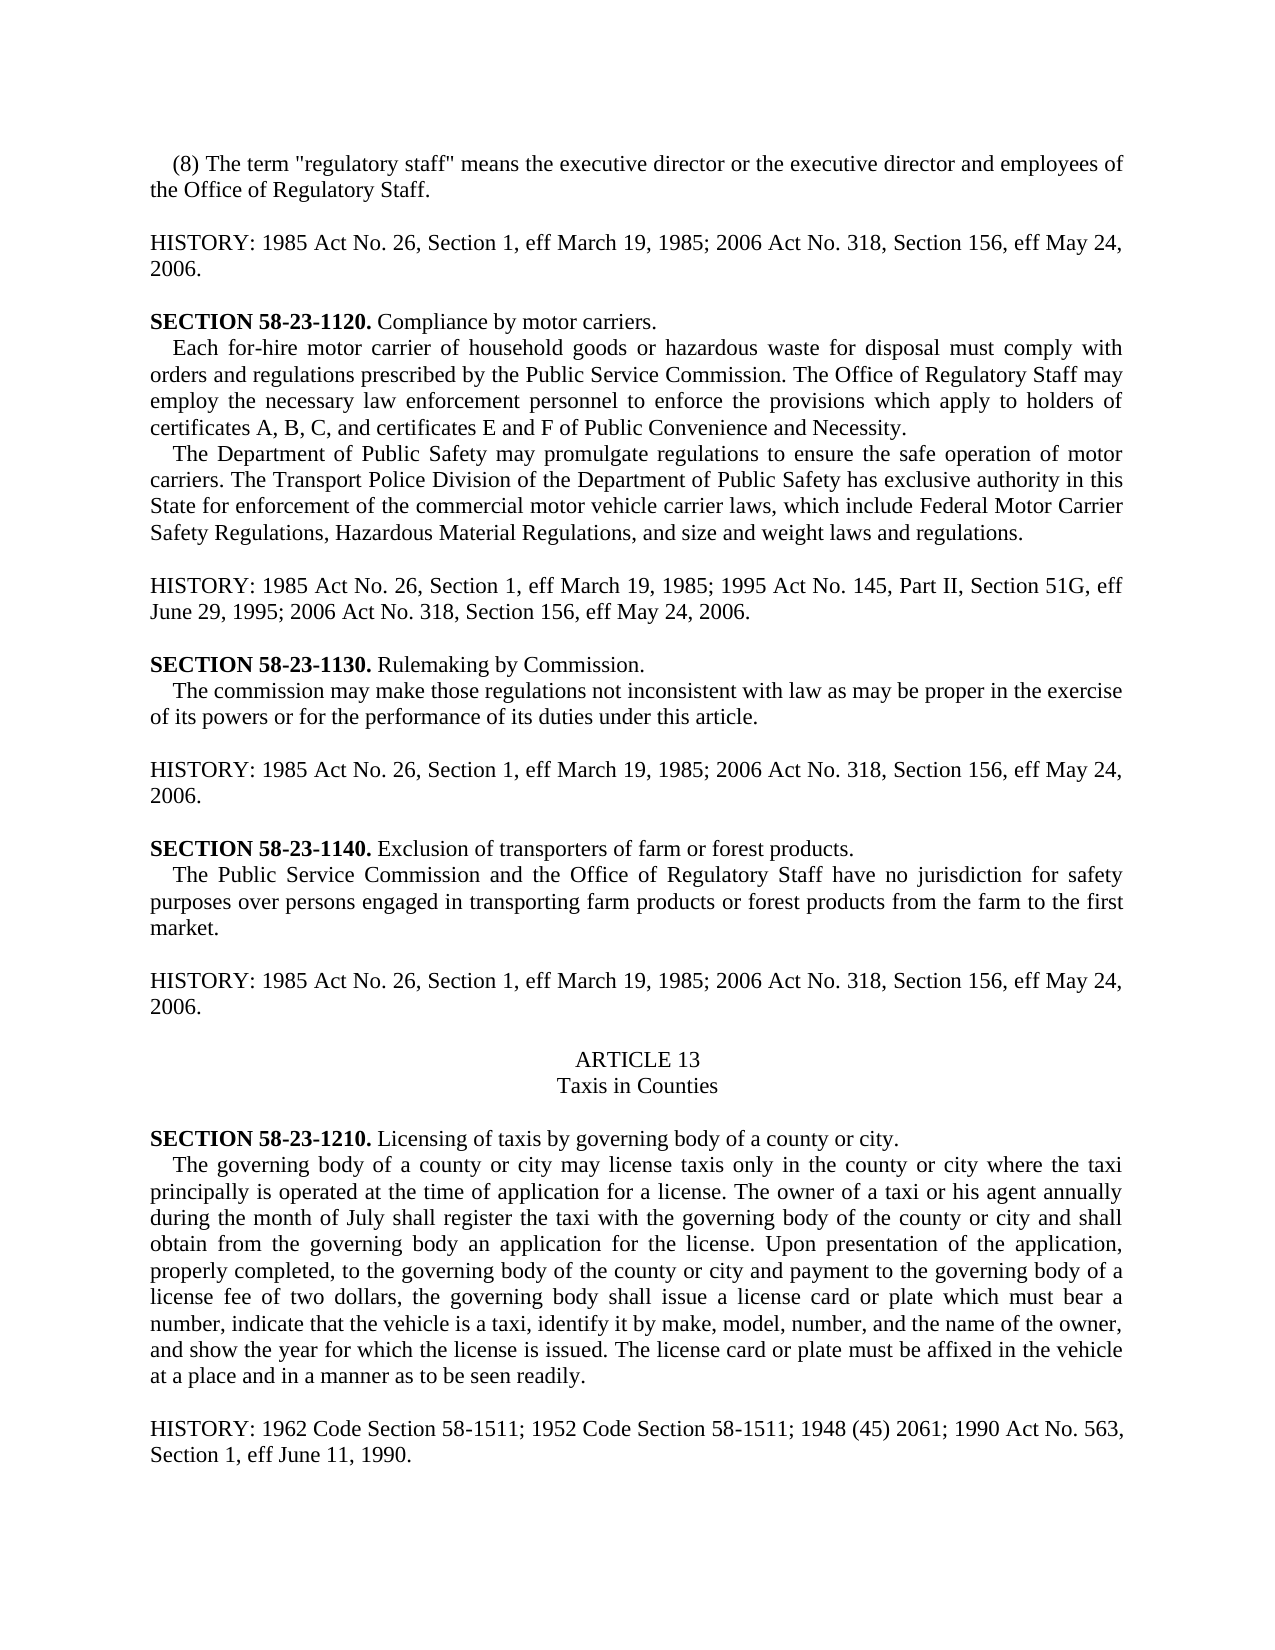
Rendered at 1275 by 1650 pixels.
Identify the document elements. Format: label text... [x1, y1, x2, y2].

text HISTORY: 1985 Act No. 26, Section 1, eff March 19, 1985; 2006 Act No. 318, Section 156, eff May 24, 2006. [150, 229, 1125, 282]
text The Department of Public Safety may promulgate regulations to ensure the safe operation of motor carriers. The Transport Police Division of the Department of Public Safety has exclusive authority in this State for enforcement of the commercial motor vehicle carrier laws, which include Federal Motor Carrier Safety Regulations, Hazardous Material Regulations, and size and weight laws and regulations. [150, 440, 1125, 545]
text ARTICLE 13 [150, 1046, 1125, 1072]
text SECTION 58-23-1140. Exclusion of transporters of farm or forest products. [150, 835, 1125, 862]
text HISTORY: 1962 Code Section 58-1511; 1952 Code Section 58-1511; 1948 (45) 2061; 1990 Act No. 563, Section 1, eff June 11, 1990. [150, 1415, 1125, 1468]
text The governing body of a county or city may license taxis only in the county or city where the taxi principally is operated at the time of application for a license. The owner of a taxi or his agent annually during the month of July shall register the taxi with the governing body of the county or city and shall obtain from the governing body an application for the license. Upon presentation of the application, properly completed, to the governing body of the county or city and payment to the governing body of a license fee of two dollars, the governing body shall issue a license card or plate which must bear a number, indicate that the vehicle is a taxi, identify it by make, model, number, and the name of the owner, and show the year for which the license is issued. The license card or plate must be affixed in the vehicle at a place and in a manner as to be seen readily. [150, 1151, 1125, 1389]
text Taxis in Counties [150, 1072, 1125, 1099]
text Each for-hire motor carrier of household goods or hazardous waste for disposal must comply with orders and regulations prescribed by the Public Service Commission. The Office of Regulatory Staff may employ the necessary law enforcement personnel to enforce the provisions which apply to holders of certificates A, B, C, and certificates E and F of Public Convenience and Necessity. [150, 334, 1125, 440]
text (8) The term "regulatory staff" means the executive director or the executive director and employees of the Office of Regulatory Staff. [150, 150, 1125, 203]
text The commission may make those regulations not inconsistent with law as may be proper in the exercise of its powers or for the performance of its duties under this article. [150, 677, 1125, 730]
text The Public Service Commission and the Office of Regulatory Staff have no jurisdiction for safety purposes over persons engaged in transporting farm products or forest products from the farm to the first market. [150, 862, 1125, 941]
text SECTION 58-23-1120. Compliance by motor carriers. [150, 308, 1125, 334]
text SECTION 58-23-1130. Rulemaking by Commission. [150, 651, 1125, 677]
text HISTORY: 1985 Act No. 26, Section 1, eff March 19, 1985; 2006 Act No. 318, Section 156, eff May 24, 2006. [150, 756, 1125, 809]
text HISTORY: 1985 Act No. 26, Section 1, eff March 19, 1985; 2006 Act No. 318, Section 156, eff May 24, 2006. [150, 967, 1125, 1020]
text HISTORY: 1985 Act No. 26, Section 1, eff March 19, 1985; 1995 Act No. 145, Part II, Section 51G, eff June 29, 1995; 2006 Act No. 318, Section 156, eff May 24, 2006. [150, 572, 1125, 624]
text SECTION 58-23-1210. Licensing of taxis by governing body of a county or city. [150, 1125, 1125, 1151]
